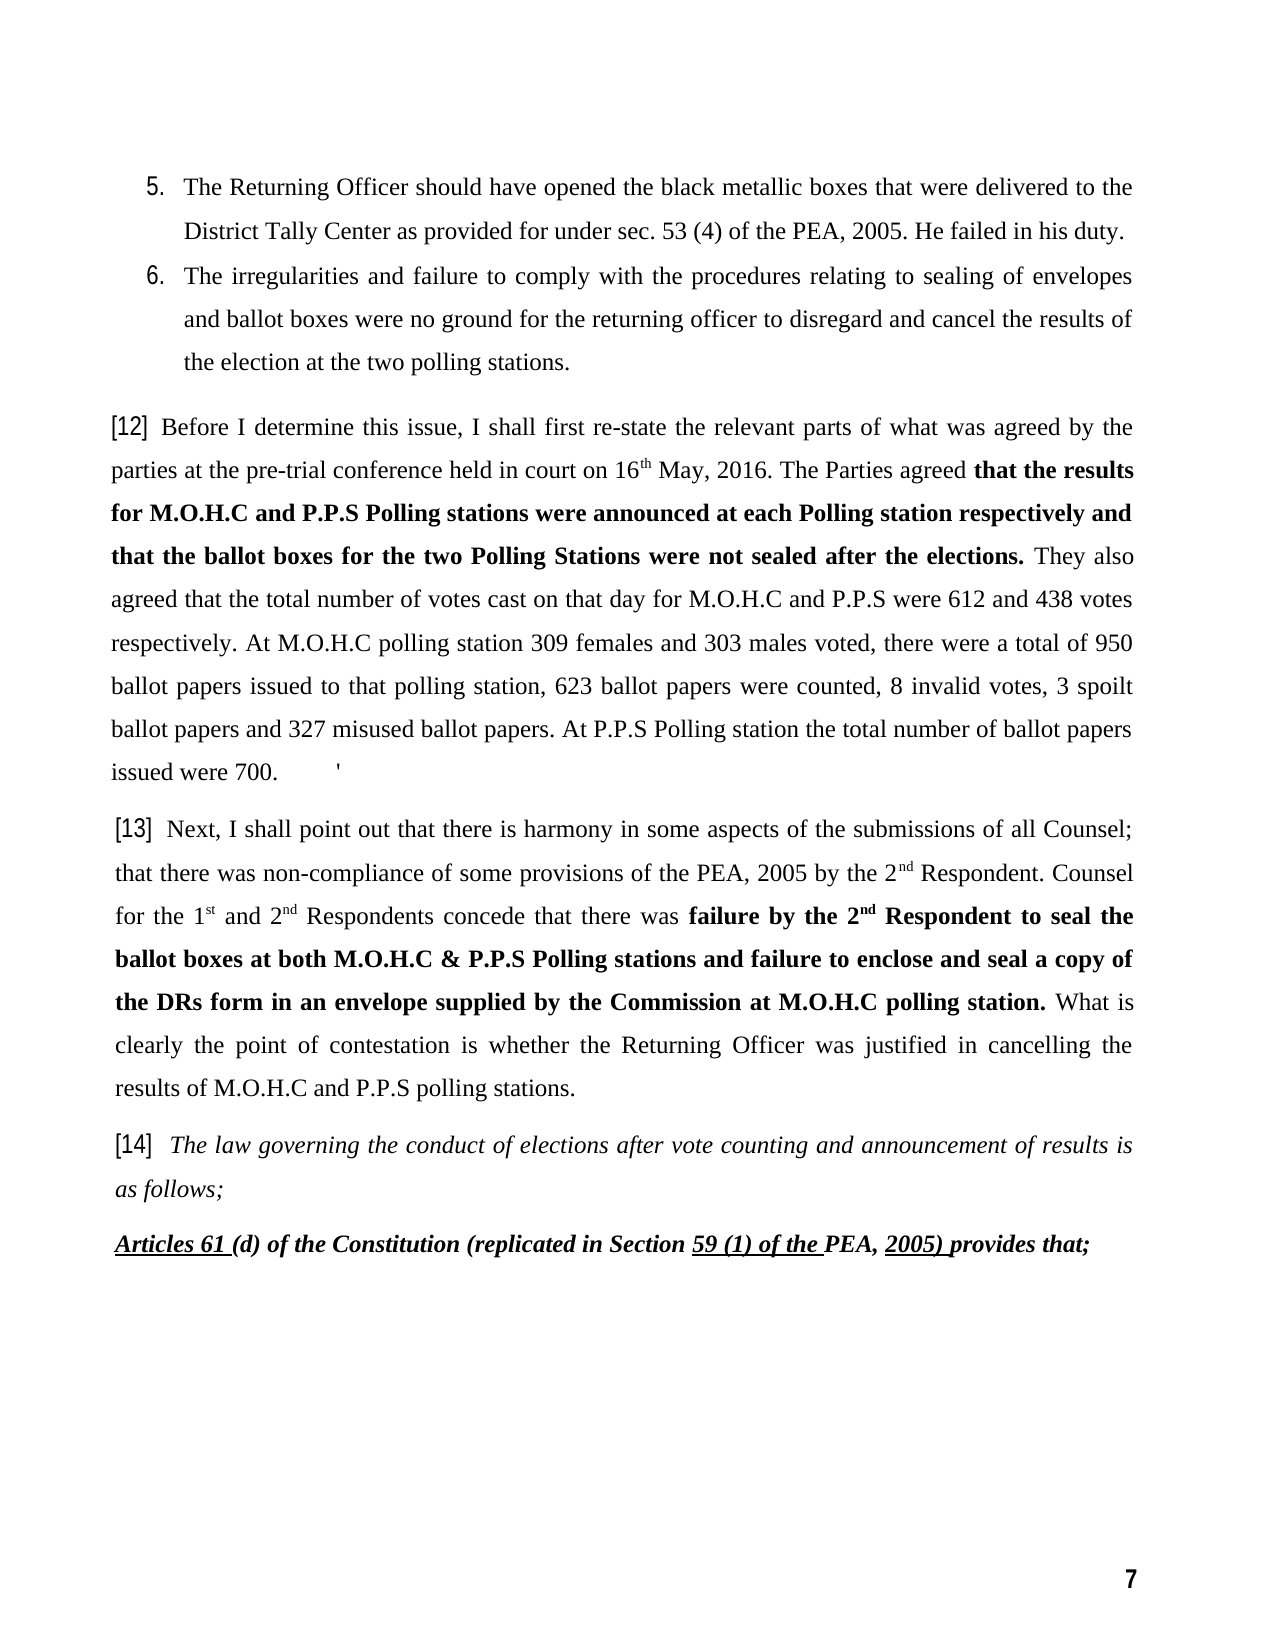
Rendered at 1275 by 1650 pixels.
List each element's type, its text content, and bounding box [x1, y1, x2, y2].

list The irregularities and failure to comply with the procedures relating to sealing of envelopes and ballot boxes were no ground for the returning officer to disregard and cancel the results of the election at the two polling stations. [146, 259, 1134, 376]
list The law governing the conduct of elections after vote counting and announcement of results is as follows; [115, 1128, 1134, 1203]
list Before I determine this issue, I shall first re-state the relevant parts of what was agreed by the parties at the pre-trial conference held in court on 16th May, 2016. The Parties agreed that the results for M.O.H.C and P.P.S Polling stations were announced at each Polling station respectively and that the ballot boxes for the two Polling Stations were not sealed after the elections. They also agreed that the total number of votes cast on that day for M.O.H.C and P.P.S were 612 and 438 votes respectively. At M.O.H.C polling station 309 females and 303 males voted, there were a total of 950 ballot papers issued to that polling station, 623 ballot papers were counted, 8 invalid votes, 3 spoilt ballot papers and 327 misused ballot papers. At P.P.S Polling station the total number of ballot papers issued were 700. ' [111, 410, 1134, 786]
list Next, I shall point out that there is harmony in some aspects of the submissions of all Counsel; that there was non-compliance of some provisions of the PEA, 2005 by the 2nd Respondent. Counsel for the 1st and 2nd Respondents concede that there was failure by the 2nd Respondent to seal the ballot boxes at both M.O.H.C & P.P.S Polling stations and failure to enclose and seal a copy of the DRs form in an envelope supplied by the Commission at M.O.H.C polling station. What is clearly the point of contestation is whether the Returning Officer was justified in cancelling the results of M.O.H.C and P.P.S polling stations. [115, 812, 1134, 1102]
list The Returning Officer should have opened the black metallic boxes that were delivered to the District Tally Center as provided for under sec. 53 (4) of the PEA, 2005. He failed in his duty. [146, 170, 1134, 244]
text Articles 61 (d) of the Constitution (replicated in Section 59 (1) of the PEA, 2005) provides that; [115, 1229, 1134, 1258]
